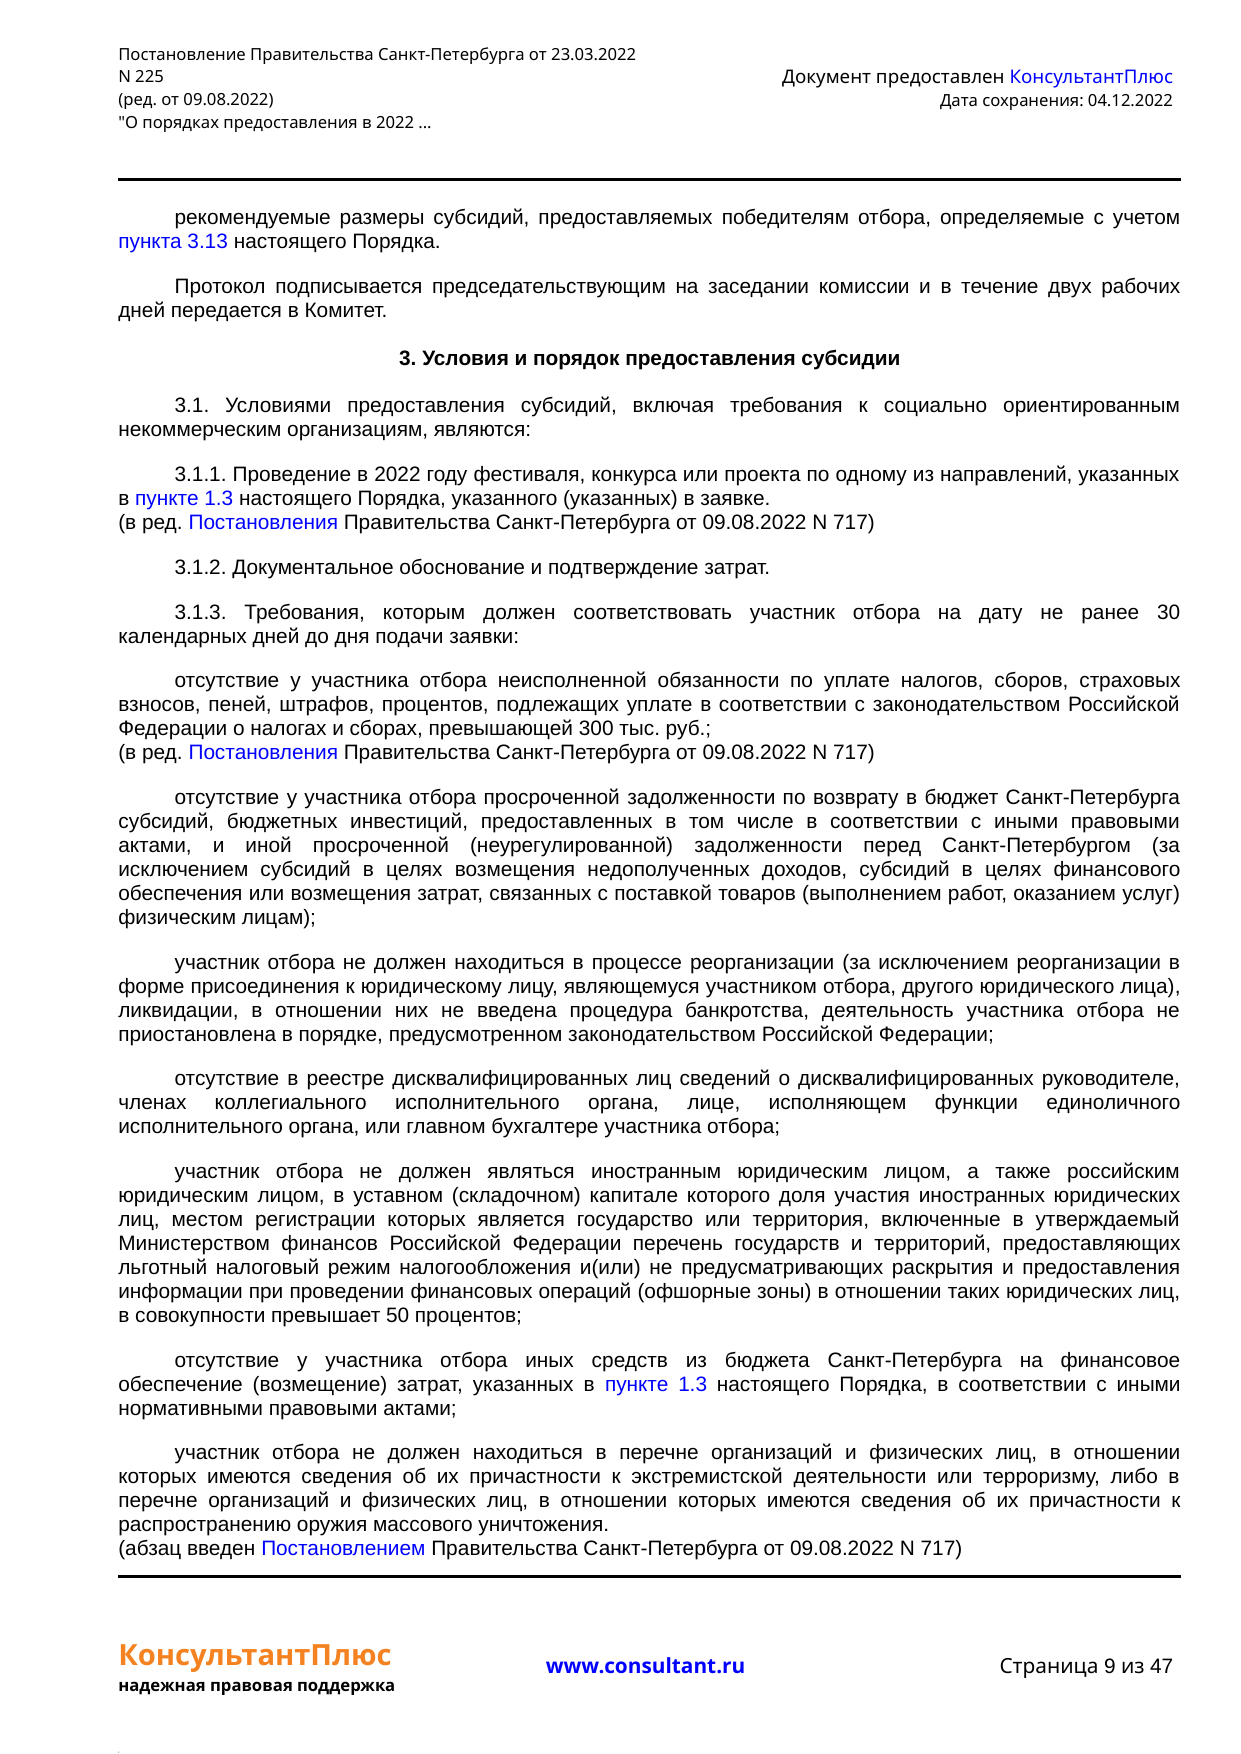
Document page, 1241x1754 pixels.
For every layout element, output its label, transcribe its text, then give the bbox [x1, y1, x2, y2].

text Протокол подписывается председательствующим на заседании комиссии и в течение двух рабочих дней передается в Комитет. [118, 273, 1181, 321]
text участник отбора не должен находиться в перечне организаций и физических лиц, в отношении которых имеются сведения об их причастности к экстремистской деятельности или терроризму, либо в перечне организаций и физических лиц, в отношении которых имеются сведения об их причастности к распространению оружия массового уничтожения. [118, 1440, 1181, 1536]
text рекомендуемые размеры субсидий, предоставляемых победителям отбора, определяемые с учетом пункта 3.13 настоящего Порядка. [118, 205, 1181, 253]
text отсутствие в реестре дисквалифицированных лиц сведений о дисквалифицированных руководителе, членах коллегиального исполнительного органа, лице, исполняющем функции единоличного исполнительного органа, или главном бухгалтере участника отбора; [118, 1066, 1181, 1138]
text 3.1. Условиями предоставления субсидий, включая требования к социально ориентированным некоммерческим организациям, являются: [118, 393, 1181, 441]
text отсутствие у участника отбора неисполненной обязанности по уплате налогов, сборов, страховых взносов, пеней, штрафов, процентов, подлежащих уплате в соответствии с законодательством Российской Федерации о налогах и сборах, превышающей 300 тыс. руб.; [118, 668, 1181, 740]
text (абзац введен Постановлением Правительства Санкт-Петербурга от 09.08.2022 N 717) [118, 1536, 1181, 1560]
text (в ред. Постановления Правительства Санкт-Петербурга от 09.08.2022 N 717) [118, 740, 1181, 764]
text отсутствие у участника отбора просроченной задолженности по возврату в бюджет Санкт-Петербурга субсидий, бюджетных инвестиций, предоставленных в том числе в соответствии с иными правовыми актами, и иной просроченной (неурегулированной) задолженности перед Санкт-Петербургом (за исключением субсидий в целях возмещения недополученных доходов, субсидий в целях финансового обеспечения или возмещения затрат, связанных с поставкой товаров (выполнением работ, оказанием услуг) физическим лицам); [118, 785, 1181, 929]
text 3.1.1. Проведение в 2022 году фестиваля, конкурса или проекта по одному из направлений, указанных в пункте 1.3 настоящего Порядка, указанного (указанных) в заявке. [118, 462, 1181, 510]
text отсутствие у участника отбора иных средств из бюджета Санкт-Петербурга на финансовое обеспечение (возмещение) затрат, указанных в пункте 1.3 настоящего Порядка, в соответствии с иными нормативными правовыми актами; [118, 1347, 1181, 1419]
text участник отбора не должен являться иностранным юридическим лицом, а также российским юридическим лицом, в уставном (складочном) капитале которого доля участия иностранных юридических лиц, местом регистрации которых является государство или территория, включенные в утверждаемый Министерством финансов Российской Федерации перечень государств и территорий, предоставляющих льготный налоговый режим налогообложения и(или) не предусматривающих раскрытия и предоставления информации при проведении финансовых операций (офшорные зоны) в отношении таких юридических лиц, в совокупности превышает 50 процентов; [118, 1159, 1181, 1327]
text 3.1.2. Документальное обоснование и подтверждение затрат. [118, 555, 1181, 579]
text (в ред. Постановления Правительства Санкт-Петербурга от 09.08.2022 N 717) [118, 510, 1181, 534]
text участник отбора не должен находиться в процессе реорганизации (за исключением реорганизации в форме присоединения к юридическому лицу, являющемуся участником отбора, другого юридического лица), ликвидации, в отношении них не введена процедура банкротства, деятельность участника отбора не приостановлена в порядке, предусмотренном законодательством Российской Федерации; [118, 949, 1181, 1045]
title 3. Условия и порядок предоставления субсидии [118, 345, 1181, 369]
text 3.1.3. Требования, которым должен соответствовать участник отбора на дату не ранее 30 календарных дней до дня подачи заявки: [118, 599, 1181, 647]
